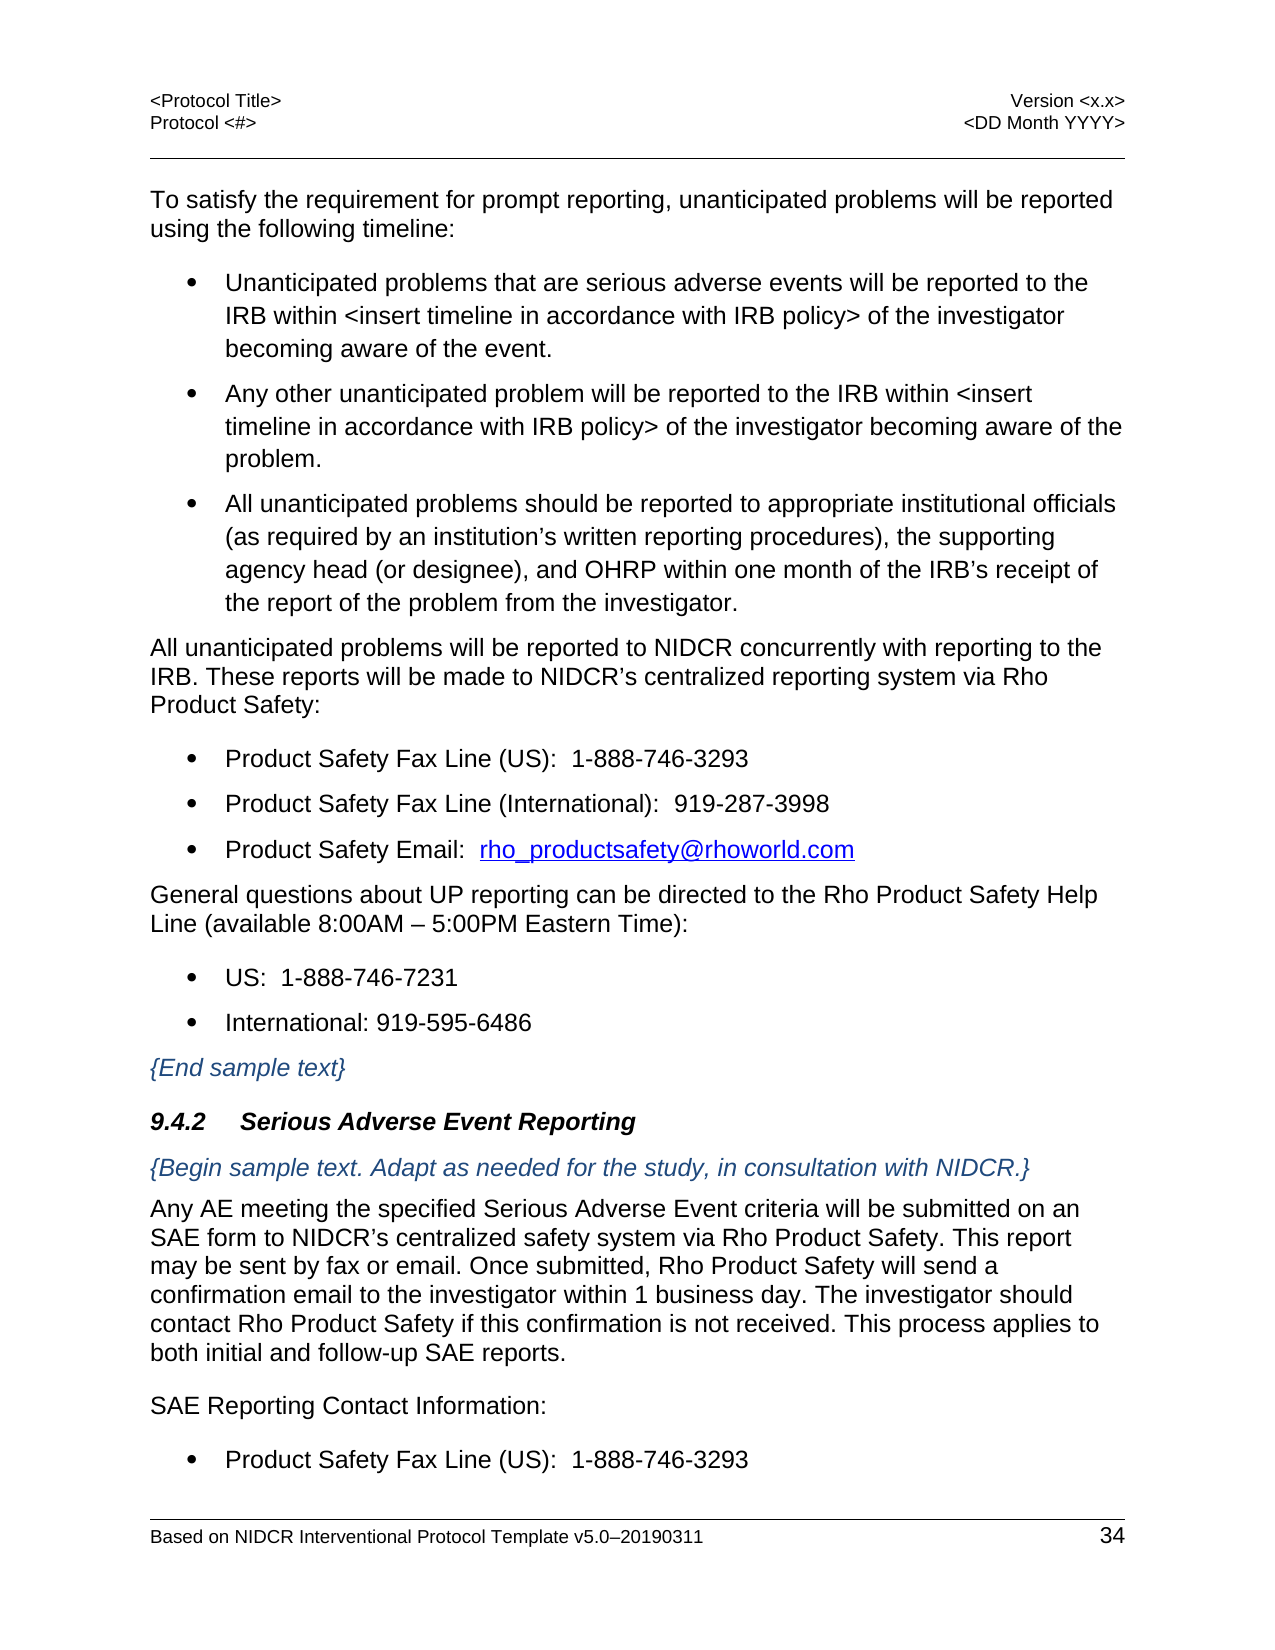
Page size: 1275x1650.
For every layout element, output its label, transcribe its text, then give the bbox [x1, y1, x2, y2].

text US: 1-888-746-7231 [187, 963, 1125, 991]
text Product Safety Fax Line (International): 919-287-3998 [187, 789, 1125, 818]
text Any other unanticipated problem will be reported to the IRB within <insert timeline in accordance with IRB policy> of the investigator becoming aware of the problem. [187, 379, 1125, 473]
text {End sample text} [150, 1053, 1125, 1082]
text Product Safety Email: rho_productsafety@rhoworld.com [187, 835, 1125, 864]
text International: 919-595-6486 [187, 1008, 1125, 1037]
text SAE Reporting Contact Information: [150, 1391, 1125, 1420]
text General questions about UP reporting can be directed to the Rho Product Safety Help Line (available 8:00AM – 5:00PM Eastern Time): [150, 880, 1125, 938]
text Any AE meeting the specified Serious Adverse Event criteria will be submitted on an SAE form to NIDCR’s centralized safety system via Rho Product Safety. This report may be sent by fax or email. Once submitted, Rho Product Safety will send a confirmation email to the investigator within 1 business day. The investigator should contact Rho Product Safety if this confirmation is not received. This process applies to both initial and follow-up SAE reports. [150, 1194, 1125, 1366]
text All unanticipated problems should be reported to appropriate institutional officials (as required by an institution’s written reporting procedures), the supporting agency head (or designee), and OHRP within one month of the IRB’s receipt of the report of the problem from the investigator. [187, 489, 1125, 616]
text Unanticipated problems that are serious adverse events will be reported to the IRB within <insert timeline in accordance with IRB policy> of the investigator becoming aware of the event. [187, 268, 1125, 362]
subtitle Serious Adverse Event Reporting [150, 1107, 1125, 1136]
text {Begin sample text. Adapt as needed for the study, in consultation with NIDCR.} [150, 1152, 1125, 1181]
text All unanticipated problems will be reported to NIDCR concurrently with reporting to the IRB. These reports will be made to NIDCR’s centralized reporting system via Rho Product Safety: [150, 633, 1125, 719]
text Product Safety Fax Line (US): 1-888-746-3293 [187, 744, 1125, 773]
text To satisfy the requirement for prompt reporting, unanticipated problems will be reported using the following timeline: [150, 186, 1125, 243]
text Product Safety Fax Line (US): 1-888-746-3293 [187, 1445, 1125, 1474]
